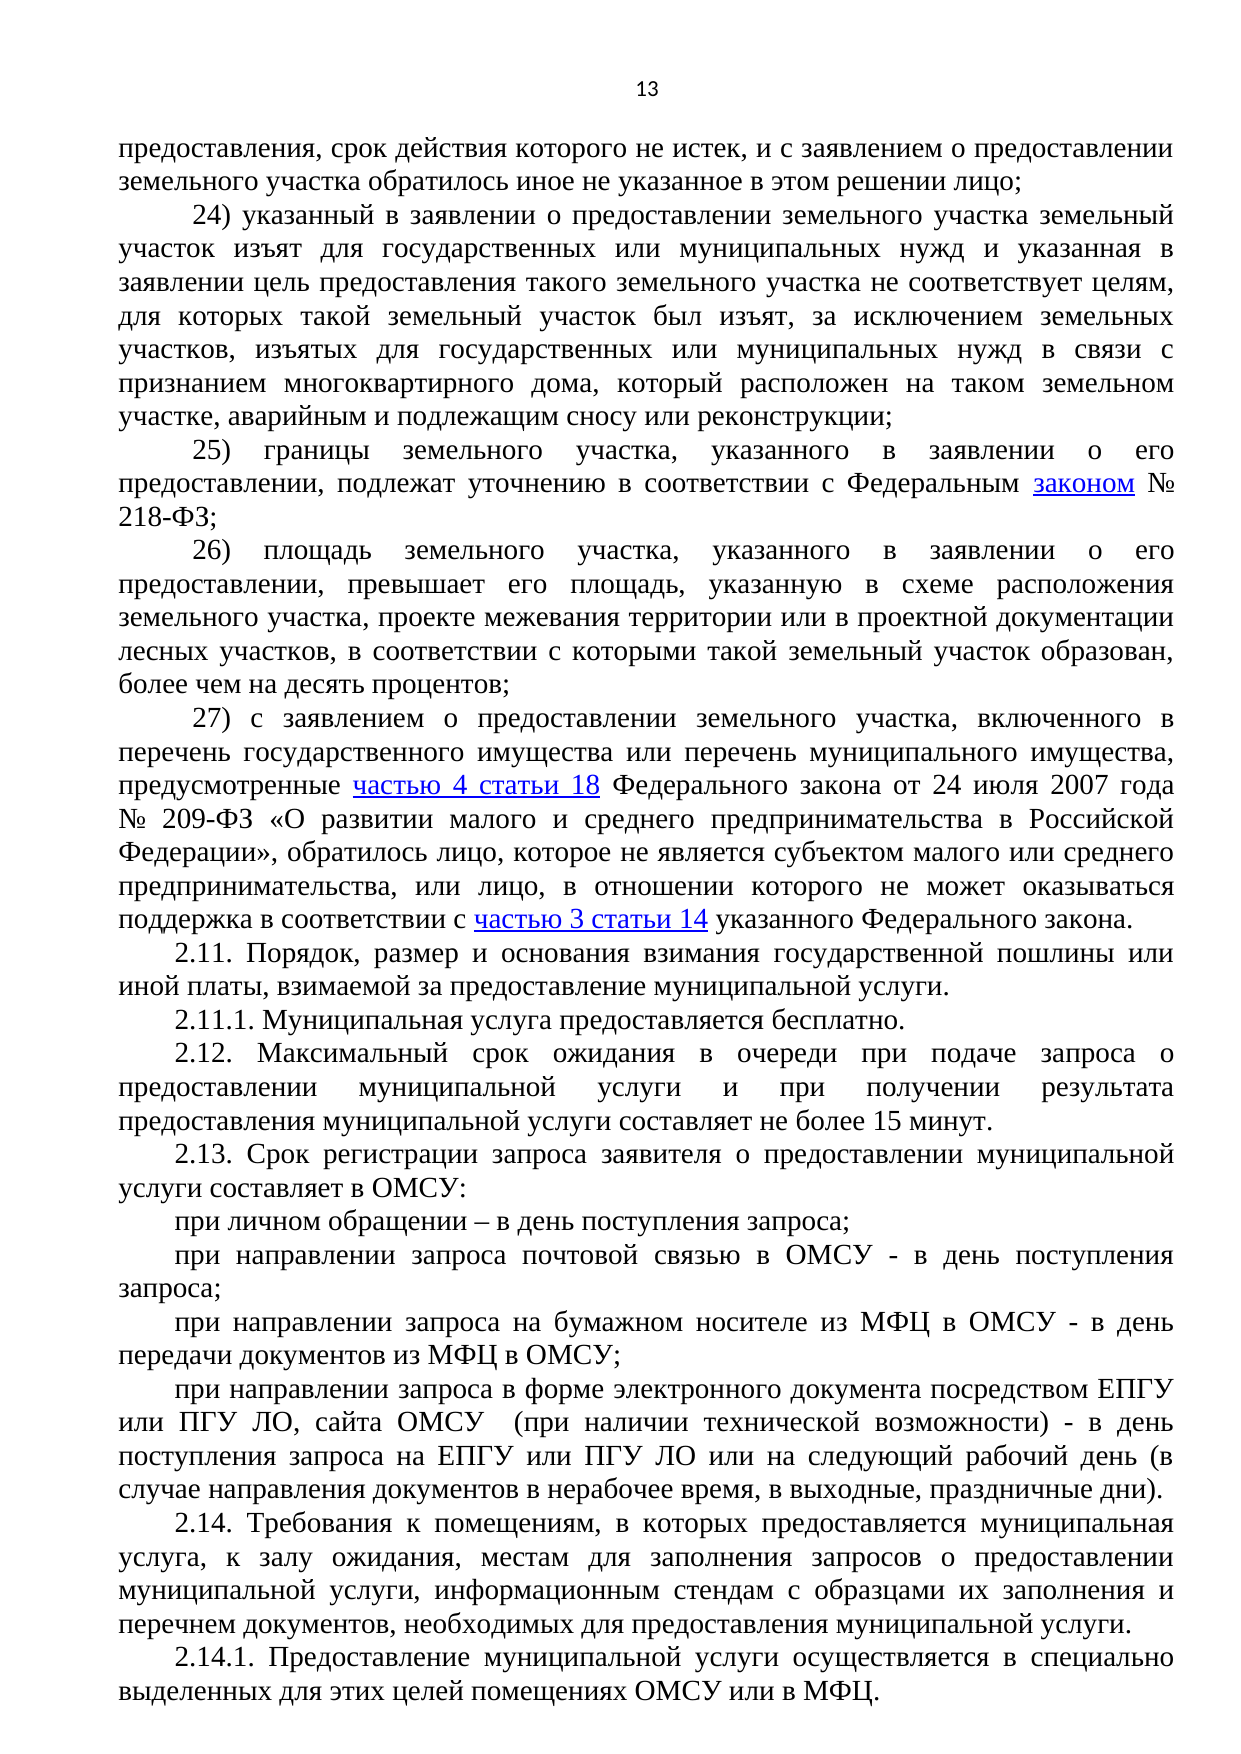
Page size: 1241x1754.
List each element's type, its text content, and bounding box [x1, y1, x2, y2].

text 2.11.1. Муниципальная услуга предоставляется бесплатно. [118, 1002, 1175, 1036]
text 2.14. Требования к помещениям, в которых предоставляется муниципальная услуга, к залу ожидания, местам для заполнения запросов о предоставлении муниципальной услуги, информационным стендам с образцами их заполнения и перечнем документов, необходимых для предоставления муниципальной услуги. [118, 1505, 1175, 1639]
text при личном обращении – в день поступления запроса; [118, 1203, 1175, 1237]
text 24) указанный в заявлении о предоставлении земельного участка земельный участок изъят для государственных или муниципальных нужд и указанная в заявлении цель предоставления такого земельного участка не соответствует целям, для которых такой земельный участок был изъят, за исключением земельных участков, изъятых для государственных или муниципальных нужд в связи с признанием многоквартирного дома, который расположен на таком земельном участке, аварийным и подлежащим сносу или реконструкции; [118, 197, 1175, 432]
text при направлении запроса почтовой связью в ОМСУ - в день поступления запроса; [118, 1237, 1175, 1304]
text при направлении запроса в форме электронного документа посредством ЕПГУ или ПГУ ЛО, сайта ОМСУ (при наличии технической возможности) - в день поступления запроса на ЕПГУ или ПГУ ЛО или на следующий рабочий день (в случае направления документов в нерабочее время, в выходные, праздничные дни). [118, 1371, 1175, 1505]
text 2.14.1. Предоставление муниципальной услуги осуществляется в специально выделенных для этих целей помещениях ОМСУ или в МФЦ. [118, 1639, 1175, 1706]
text 26) площадь земельного участка, указанного в заявлении о его предоставлении, превышает его площадь, указанную в схеме расположения земельного участка, проекте межевания территории или в проектной документации лесных участков, в соответствии с которыми такой земельный участок образован, более чем на десять процентов; [118, 532, 1175, 700]
text 25) границы земельного участка, указанного в заявлении о его предоставлении, подлежат уточнению в соответствии с Федеральным законом № 218-ФЗ; [118, 432, 1175, 532]
text 27) с заявлением о предоставлении земельного участка, включенного в перечень государственного имущества или перечень муниципального имущества, предусмотренные частью 4 статьи 18 Федерального закона от 24 июля 2007 года № 209-ФЗ «О развитии малого и среднего предпринимательства в Российской Федерации», обратилось лицо, которое не является субъектом малого или среднего предпринимательства, или лицо, в отношении которого не может оказываться поддержка в соответствии с частью 3 статьи 14 указанного Федерального закона. [118, 700, 1175, 935]
text 2.12. Максимальный срок ожидания в очереди при подаче запроса о предоставлении муниципальной услуги и при получении результата предоставления муниципальной услуги составляет не более 15 минут. [118, 1036, 1175, 1136]
text 2.13. Срок регистрации запроса заявителя о предоставлении муниципальной услуги составляет в ОМСУ: [118, 1136, 1175, 1203]
text при направлении запроса на бумажном носителе из МФЦ в ОМСУ - в день передачи документов из МФЦ в ОМСУ; [118, 1304, 1175, 1371]
text 2.11. Порядок, размер и основания взимания государственной пошлины или иной платы, взимаемой за предоставление муниципальной услуги. [118, 935, 1175, 1002]
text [118, 130, 1175, 197]
